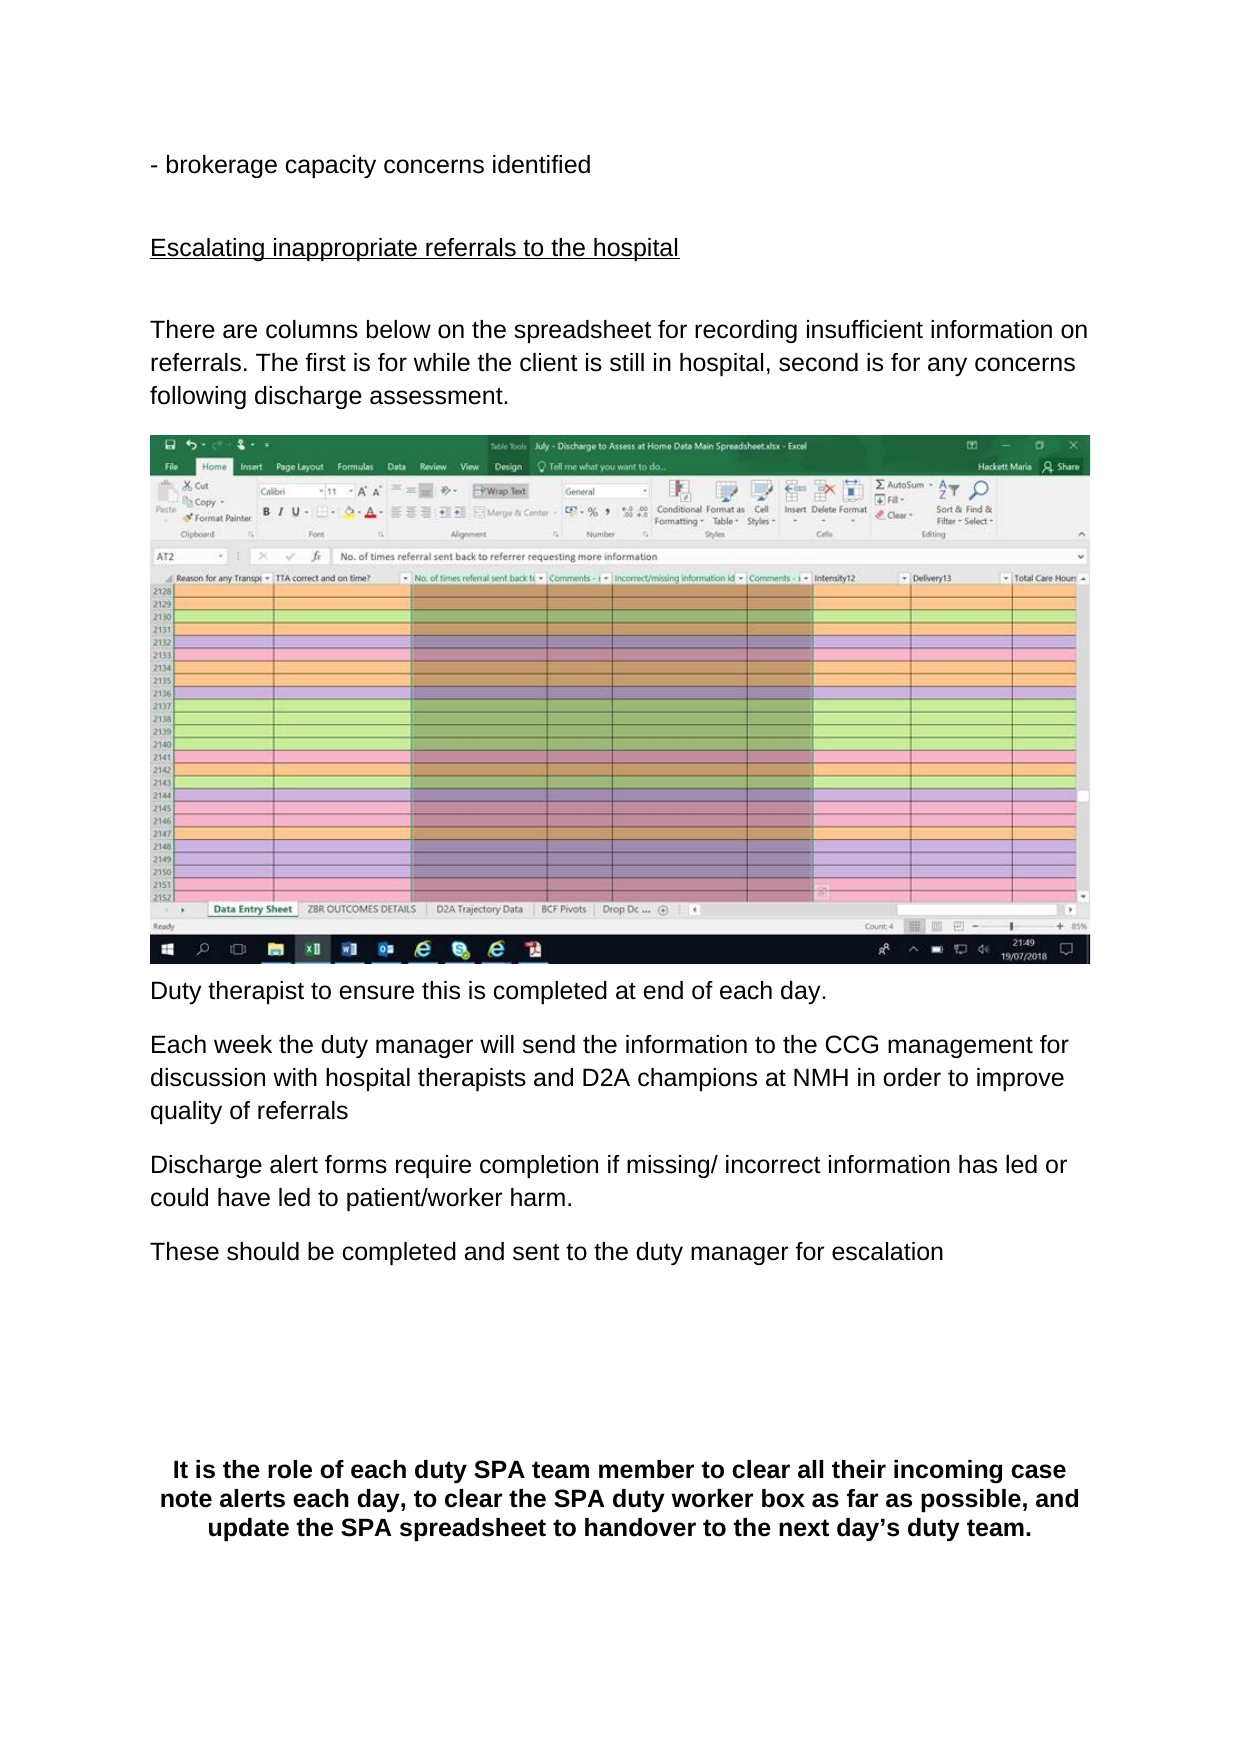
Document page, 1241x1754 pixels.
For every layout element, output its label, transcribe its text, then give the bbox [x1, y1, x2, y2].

text These should be completed and sent to the duty manager for escalation [150, 1237, 1090, 1265]
text It is the role of each duty SPA team member to clear all their incoming case note alerts each day, to clear the SPA duty worker box as far as possible, and update the SPA spreadsheet to handover to the next day’s duty team. [150, 1456, 1090, 1542]
picture [150, 435, 1091, 964]
text - brokerage capacity concerns identified [150, 150, 1090, 179]
text Duty therapist to ensure this is completed at end of each day. [150, 976, 1090, 1005]
text There are columns below on the spreadsheet for recording insufficient information on referrals. The first is for while the client is still in hospital, second is for any concerns following discharge assessment. [150, 315, 1090, 410]
text Discharge alert forms require completion if missing/ incorrect information has led or could have led to patient/worker harm. [150, 1150, 1090, 1212]
text Each week the duty manager will send the information to the CCG management for discussion with hospital therapists and D2A champions at NMH in order to improve quality of referrals [150, 1030, 1090, 1125]
text Escalating inappropriate referrals to the hospital [150, 232, 1090, 261]
